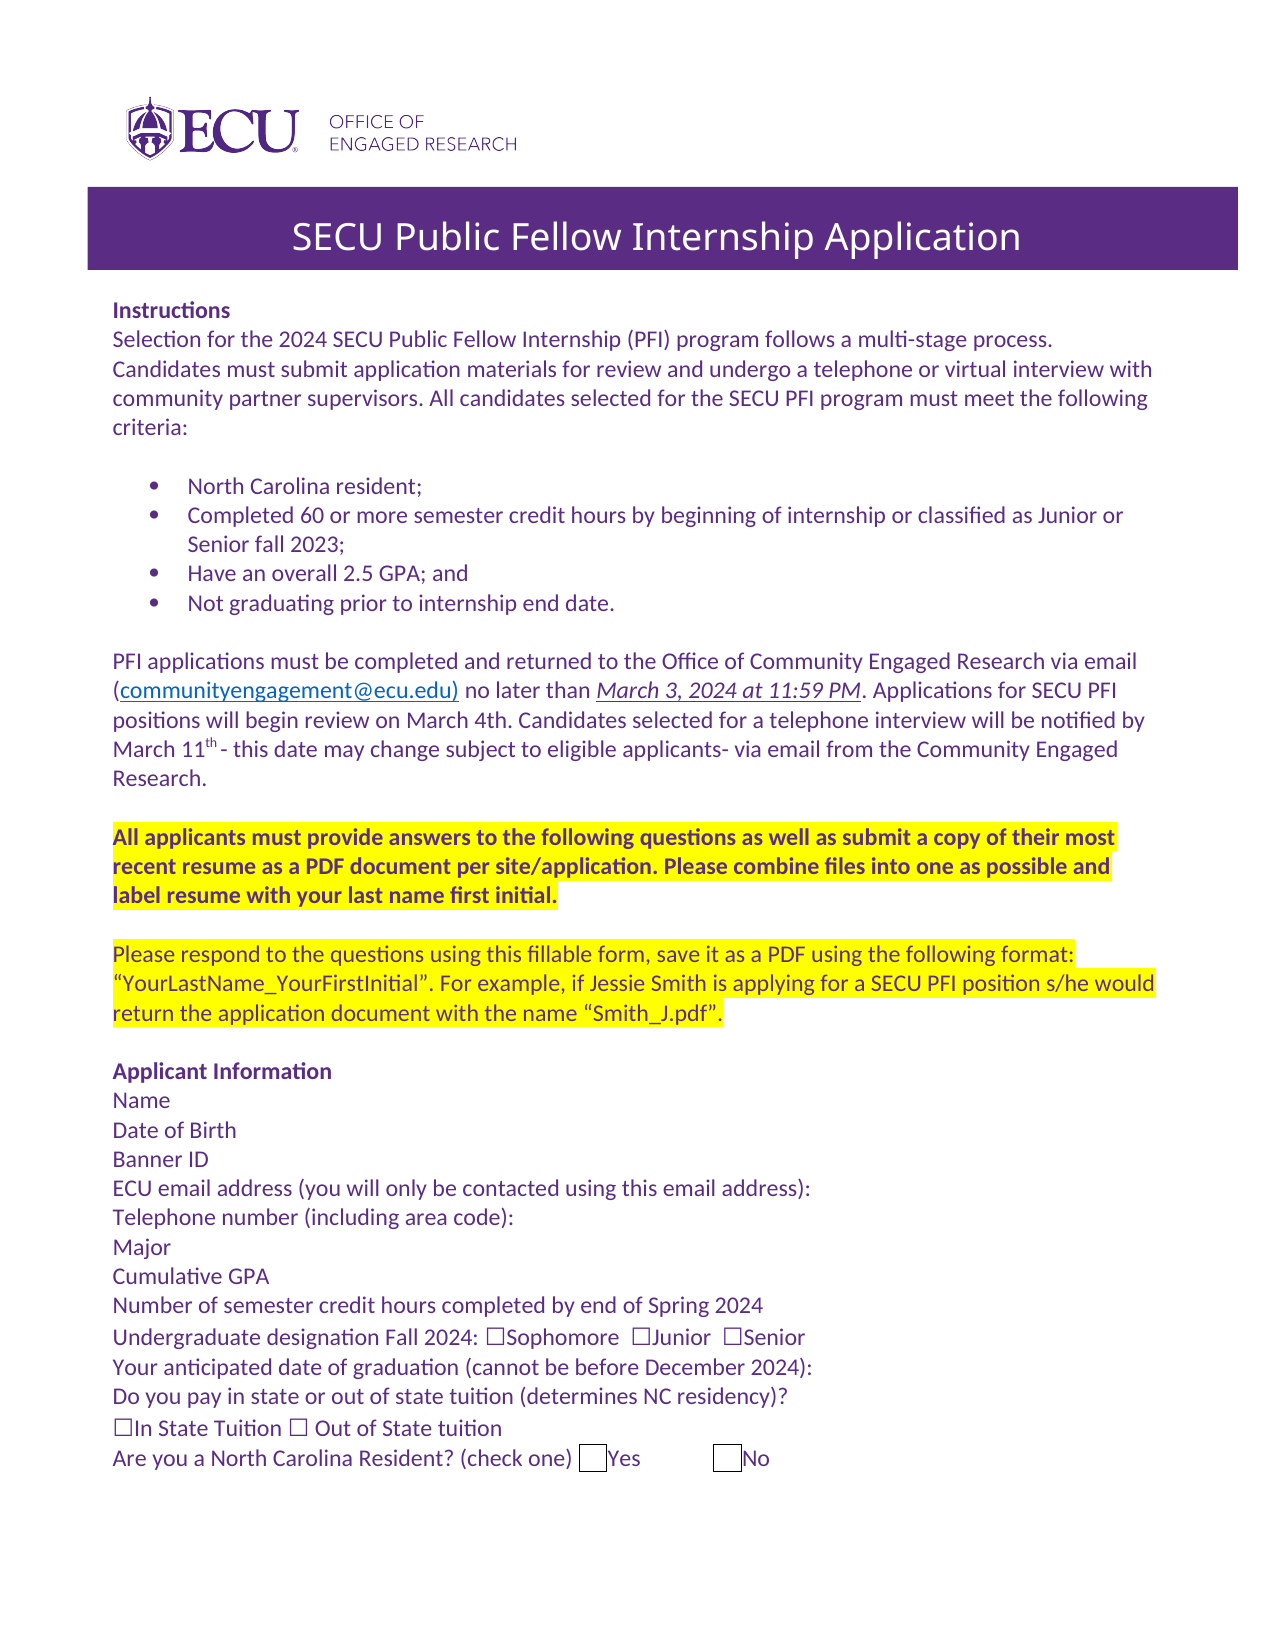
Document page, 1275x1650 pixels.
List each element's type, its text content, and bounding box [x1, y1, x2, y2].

text In State Tuition Out of State tuition [112, 1411, 1162, 1443]
text Do you pay in state or out of state tuition (determines NC residency)? [112, 1381, 1162, 1411]
text Your anticipated date of graduation (cannot be before December 2024): [112, 1352, 1162, 1381]
text Selection for the 2024 SECU Public Fellow Internship (PFI) program follows a multi-stage process. Candidates must submit application materials for review and undergo a telephone or virtual interview with community partner supervisors. All candidates selected for the SECU PFI program must meet the following criteria: [112, 324, 1162, 441]
text Instructions [112, 270, 1162, 324]
text Banner ID [112, 1144, 1162, 1173]
text Major [112, 1232, 1162, 1261]
text Are you a North Carolina Resident? (check one) Yes No [112, 1443, 1162, 1473]
list North Carolina resident; [150, 471, 1162, 500]
list Not graduating prior to internship end date. [150, 588, 1162, 617]
text Applicant Information [112, 1056, 1162, 1085]
text All applicants must provide answers to the following questions as well as submit a copy of their most recent resume as a PDF document per site/application. Please combine files into one as possible and label resume with your last name first initial. [558, 822, 1162, 910]
text Please respond to the questions using this fillable form, save it as a PDF using the following format: “YourLastName_YourFirstInitial”. For example, if Jessie Smith is applying for a SECU PFI position s/he would return the application document with the name “Smith_J.pdf”. [723, 939, 1162, 1027]
picture [112, 75, 539, 182]
list Have an overall 2.5 GPA; and [150, 558, 1162, 588]
text Undergraduate designation Fall 2024: Sophomore Junior Senior [112, 1319, 1162, 1352]
text Number of semester credit hours completed by end of Spring 2024 [112, 1290, 1162, 1319]
list Completed 60 or more semester credit hours by beginning of internship or classified as Junior or Senior fall 2023; [150, 500, 1162, 558]
text Date of Birth [112, 1115, 1162, 1144]
text Name [112, 1085, 1162, 1115]
text PFI applications must be completed and returned to the Office of Community Engaged Research via email (communityengagement@ecu.edu) no later than March 3, 2024 at 11:59 PM. Applications for SECU PFI positions will begin review on March 4th. Candidates selected for a telephone interview will be notified by March 11th - this date may change subject to eligible applicants- via email from the Community Engaged Research. [112, 646, 1162, 793]
text ECU email address (you will only be contacted using this email address): [112, 1173, 1162, 1202]
text Telephone number (including area code): [112, 1202, 1162, 1232]
text Cumulative GPA [112, 1261, 1162, 1290]
